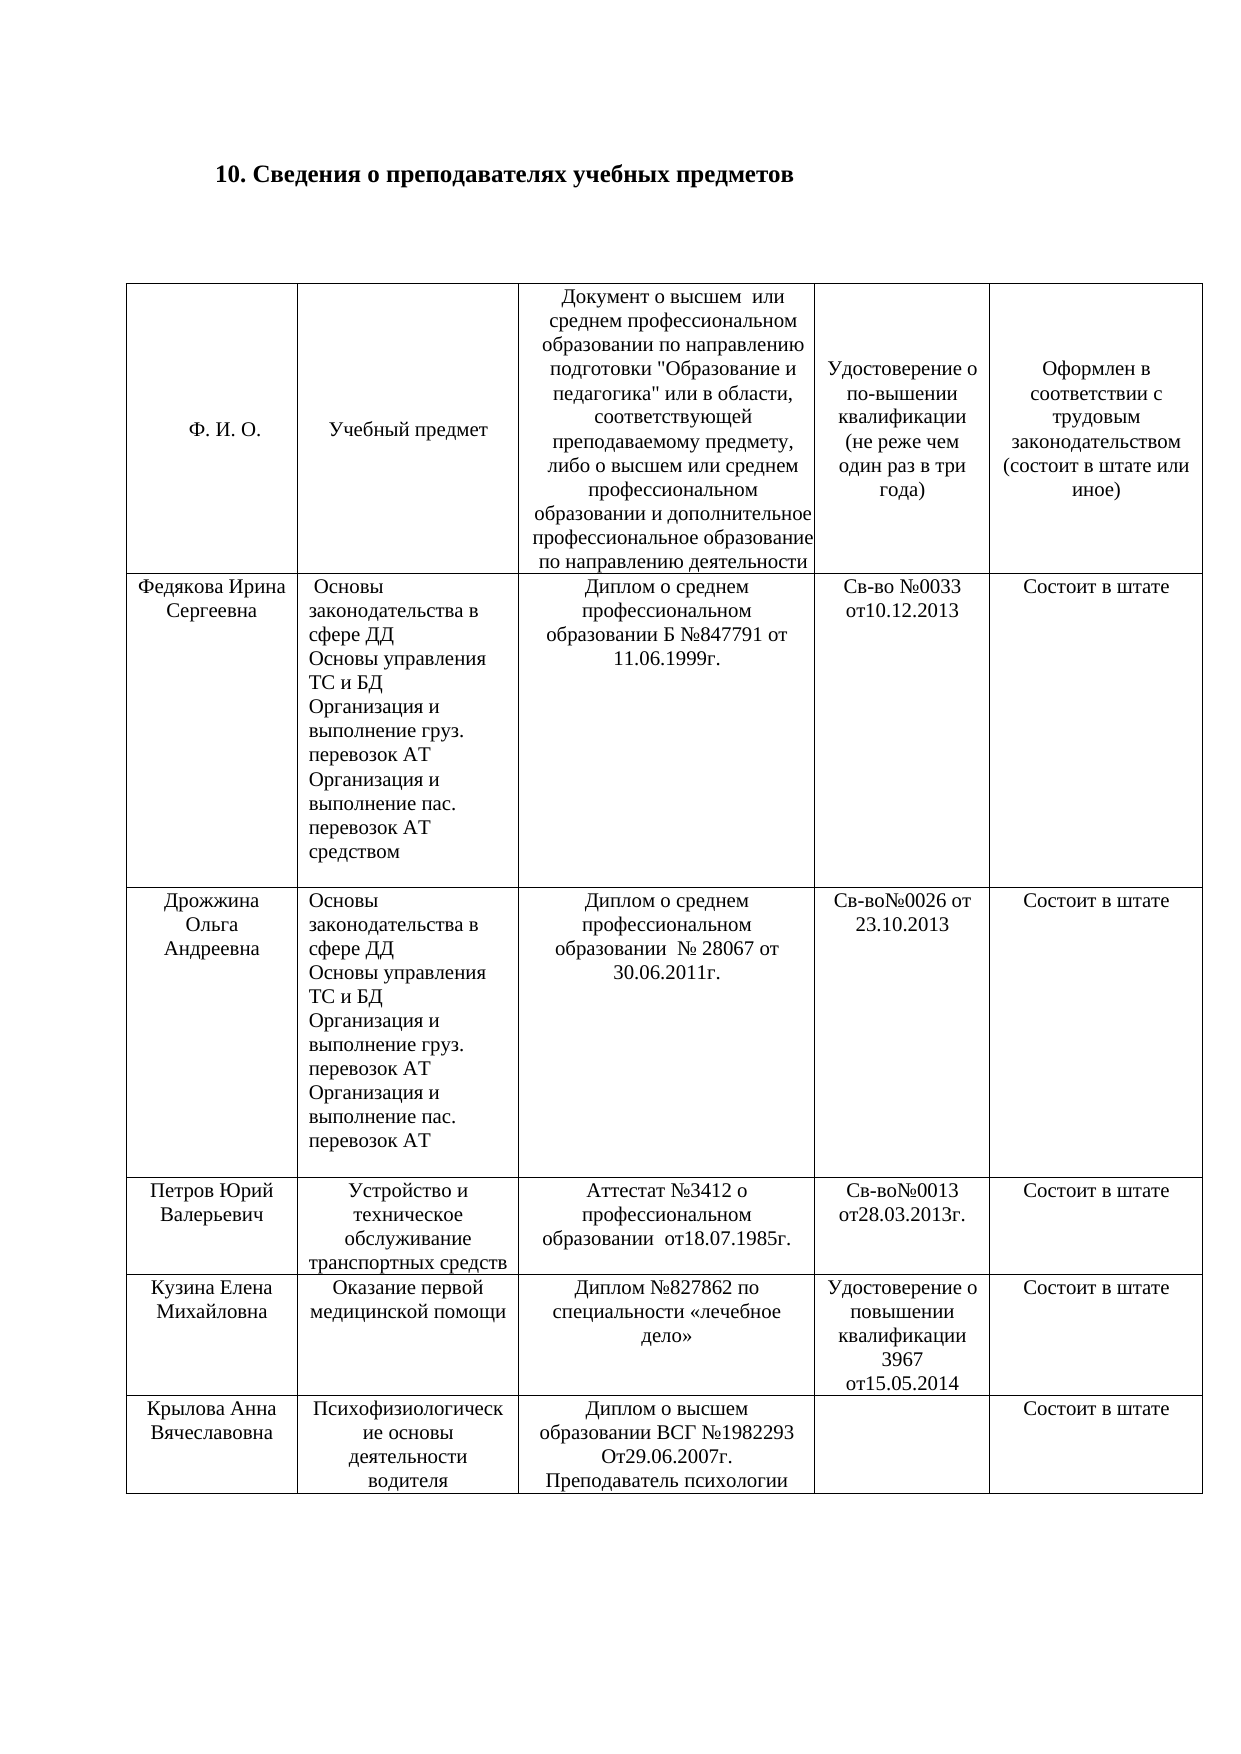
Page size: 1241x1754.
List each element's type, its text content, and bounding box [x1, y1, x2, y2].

table_cell Психофизиологические основы деятельности водителя [298, 1396, 518, 1492]
table_cell Диплом о среднем профессиональном образовании № 28067 от 30.06.2011г. [519, 888, 814, 1177]
table_cell Диплом о среднем профессиональном образовании Б №847791 от 11.06.1999г. [519, 574, 814, 887]
table_cell Основы законодательства в сфере ДД Основы управления ТС и БД Организация и выполнение груз. перевозок АТ Организация и выполнение пас. перевозок АТ [298, 888, 518, 1177]
table_cell Состоит в штате [990, 574, 1202, 887]
table_cell Оказание первой медицинской помощи [298, 1275, 518, 1395]
text 10. Сведения о преподавателях учебных предметов [215, 159, 1152, 188]
table_cell Дрожжина Ольга Андреевна [127, 888, 297, 1177]
table_cell Удостоверение о повышении квалификации 3967 от15.05.2014 [815, 1275, 989, 1395]
table_cell Крылова Анна Вячеславовна [127, 1396, 297, 1492]
table_cell Состоит в штате [990, 888, 1202, 1177]
table_cell Состоит в штате [990, 1396, 1202, 1492]
table_header Учебный предмет [298, 284, 518, 573]
table_cell Состоит в штате [990, 1178, 1202, 1274]
table_cell Состоит в штате [990, 1275, 1202, 1395]
table_header Удостоверение о по-вышении квалификации (не реже чем один раз в три года) [815, 284, 989, 573]
table_cell Св-во №0033 от10.12.2013 [815, 574, 989, 887]
table_cell Диплом о высшем образовании ВСГ №1982293 От29.06.2007г. Преподаватель психологии [519, 1396, 814, 1492]
table_cell Аттестат №3412 о профессиональном образовании от18.07.1985г. [519, 1178, 814, 1274]
table_cell Петров Юрий Валерьевич [127, 1178, 297, 1274]
table_cell Федякова Ирина Сергеевна [127, 574, 297, 887]
table_cell Св-во№0013 от28.03.2013г. [815, 1178, 989, 1274]
table_cell Устройство и техническое обслуживание транспортных средств [298, 1178, 518, 1274]
table_cell Диплом №827862 по специальности «лечебное дело» [519, 1275, 814, 1395]
table_cell Основы законодательства в сфере ДД Основы управления ТС и БД Организация и выполнение груз. перевозок АТ Организация и выполнение пас. перевозок АТ средством [298, 574, 518, 887]
table_cell [815, 1396, 989, 1492]
table_header Ф. И. О. [127, 284, 297, 573]
table_cell Св-во№0026 от 23.10.2013 [815, 888, 989, 1177]
table_header Документ о высшем или среднем профессиональном образовании по направлению подготовки "Образование и педагогика" или в области, соответствующей преподаваемому предмету, либо о высшем или среднем профессиональном образовании и дополнительное профессиональное образование по направлению деятельности [519, 284, 814, 573]
table_header Оформлен в соответствии с трудовым законодательством (состоит в штате или иное) [990, 284, 1202, 573]
table_cell Кузина Елена Михайловна [127, 1275, 297, 1395]
